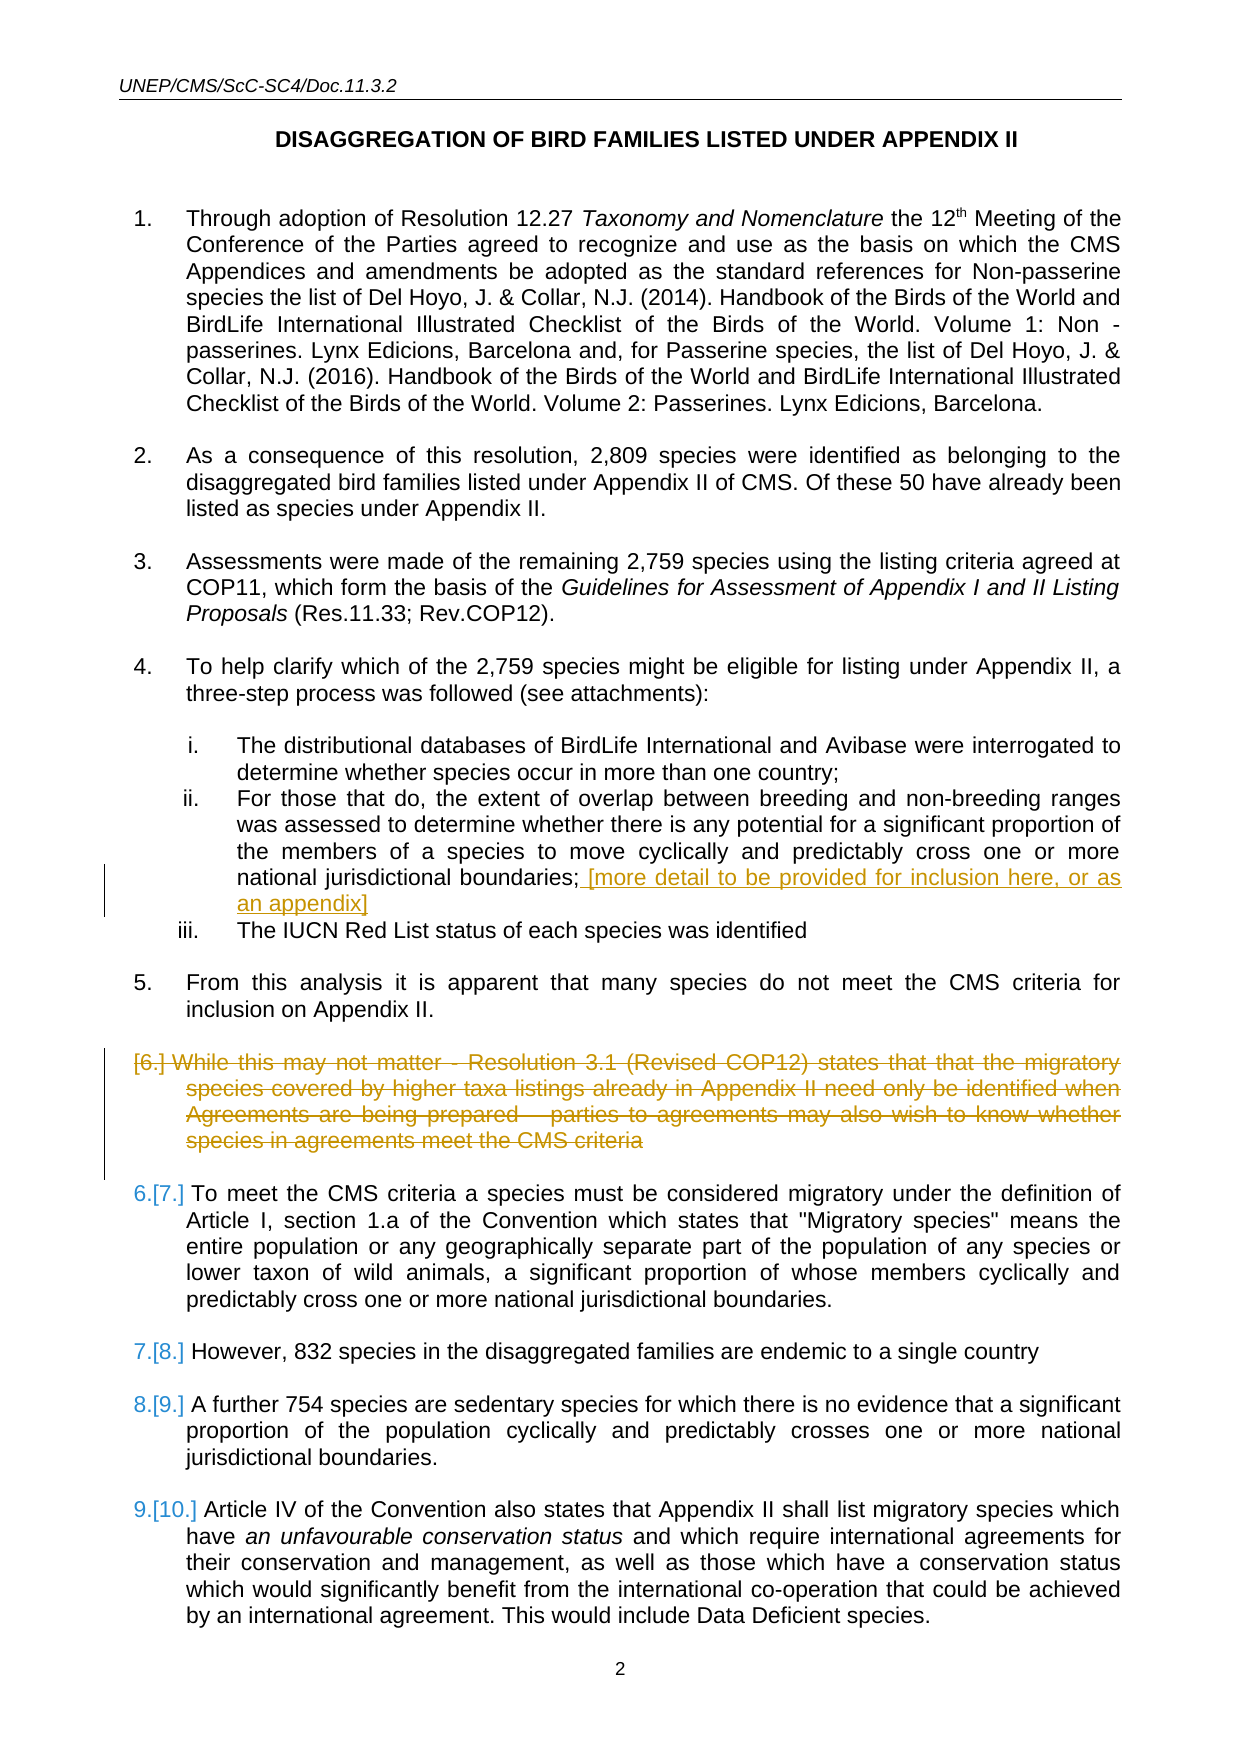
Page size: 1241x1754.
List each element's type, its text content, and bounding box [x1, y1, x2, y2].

list However, 832 species in the disaggregated families are endemic to a single country [133, 1338, 1122, 1365]
list Article IV of the Convention also states that Appendix II shall list migratory species which have an unfavourable conservation status and which require international agreements for their conservation and management, as well as those which have a conservation status which would significantly benefit from the international co-operation that could be achieved by an international agreement. This would include Data Deficient species. [133, 1496, 1122, 1628]
list For those that do, the extent of overlap between breeding and non-breeding ranges was assessed to determine whether there is any potential for a significant proportion of the members of a species to move cyclically and predictably cross one or more national jurisdictional boundaries; [199, 785, 1122, 917]
list Assessments were made of the remaining 2,759 species using the listing criteria agreed at COP11, which form the basis of the Guidelines for Assessment of Appendix I and II Listing Proposals (Res.11.33; Rev.COP12). [133, 548, 1122, 627]
list Through adoption of Resolution 12.27 Taxonomy and Nomenclature the 12th Meeting of the Conference of the Parties agreed to recognize and use as the basis on which the CMS Appendices and amendments be adopted as the standard references for Non-passerine species the list of Del Hoyo, J. & Collar, N.J. (2014). Handbook of the Birds of the World and BirdLife International Illustrated Checklist of the Birds of the World. Volume 1: Non - passerines. Lynx Edicions, Barcelona and, for Passerine species, the list of Del Hoyo, J. & Collar, N.J. (2016). Handbook of the Birds of the World and BirdLife International Illustrated Checklist of the Birds of the World. Volume 2: Passerines. Lynx Edicions, Barcelona. [133, 205, 1122, 416]
list As a consequence of this resolution, 2,809 species were identified as belonging to the disaggregated bird families listed under Appendix II of CMS. Of these 50 have already been listed as species under Appendix II. [133, 442, 1122, 521]
list The IUCN Red List status of each species was identified [199, 917, 1122, 943]
list The distributional databases of BirdLife International and Avibase were interrogated to determine whether species occur in more than one country; [199, 732, 1122, 785]
list To meet the CMS criteria a species must be considered migratory under the definition of Article I, section 1.a of the Convention which states that "Migratory species" means the entire population or any geographically separate part of the population of any species or lower taxon of wild animals, a significant proportion of whose members cyclically and predictably cross one or more national jurisdictional boundaries. [133, 1180, 1122, 1312]
list A further 754 species are sedentary species for which there is no evidence that a significant proportion of the population cyclically and predictably crosses one or more national jurisdictional boundaries. [133, 1391, 1122, 1470]
list From this analysis it is apparent that many species do not meet the CMS criteria for inclusion on Appendix II. [133, 969, 1122, 1022]
list To help clarify which of the 2,759 species might be eligible for listing under Appendix II, a three-step process was followed (see attachments): [133, 653, 1122, 706]
list DISAGGREGATION OF BIRD FAMILIES LISTED UNDER APPENDIX II [171, 126, 1122, 152]
